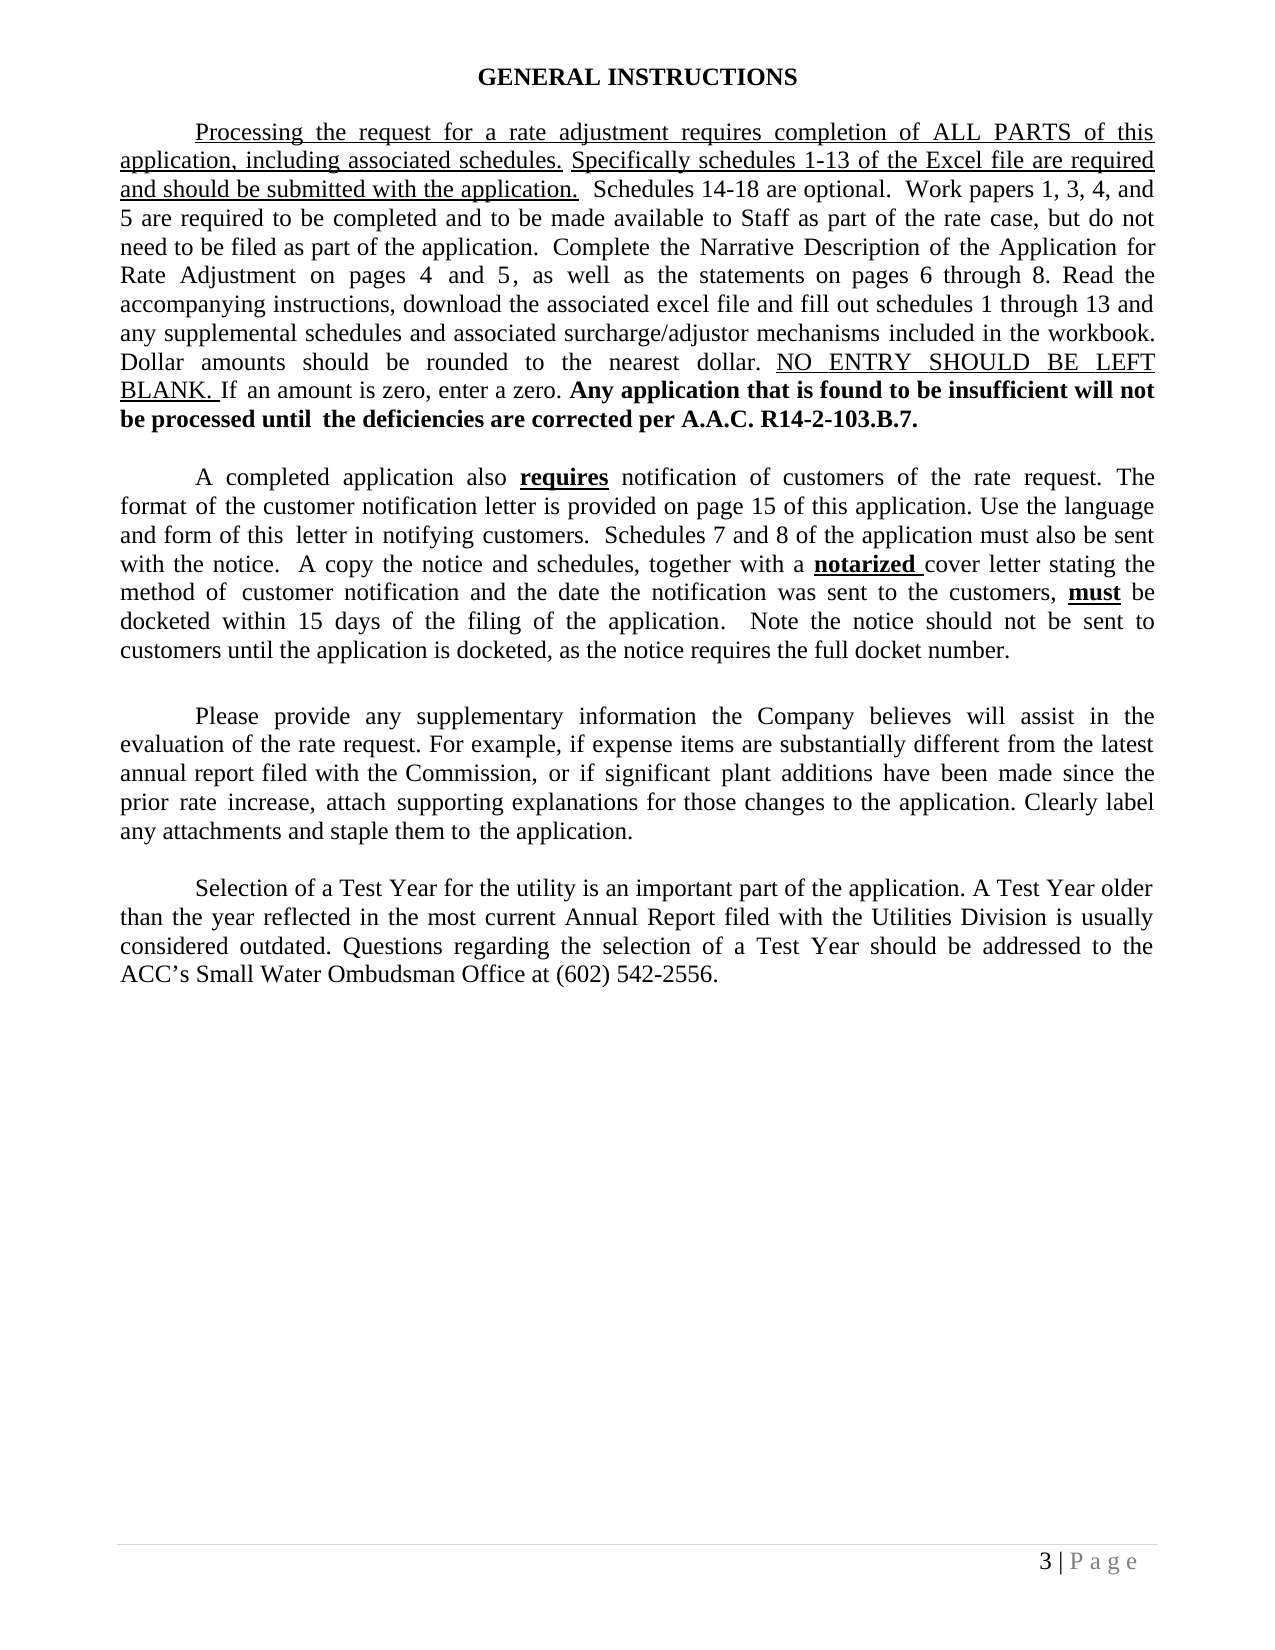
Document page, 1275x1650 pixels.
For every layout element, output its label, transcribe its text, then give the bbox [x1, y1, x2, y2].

text Selection of a Test Year for the utility is an important part of the application. A Test Year older than the year reflected in the most current Annual Report filed with the Utilities Division is usually considered outdated. Questions regarding the selection of a Test Year should be addressed to the ACC’s Small Water Ombudsman Office at (602) 542-2556. [120, 873, 1155, 988]
subtitle GENERAL INSTRUCTIONS [477, 62, 1076, 90]
text Processing the request for a rate adjustment requires completion of ALL PARTS of this application, including associated schedules. Specifically schedules 1-13 of the Excel file are required and should be submitted with the application. Schedules 14-18 are optional. Work papers 1, 3, 4, and 5 are required to be completed and to be made available to Staff as part of the rate case, but do not need to be filed as part of the application. Complete the Narrative Description of the Application for Rate Adjustment on pages 4 and 5, as well as the statements on pages 6 through 8. Read the accompanying instructions, download the associated excel file and fill out schedules 1 through 13 and any supplemental schedules and associated surcharge/adjustor mechanisms included in the workbook. Dollar amounts should be rounded to the nearest dollar. NO ENTRY SHOULD BE LEFT BLANK. If an amount is zero, enter a zero. Any application that is found to be insufficient will not be processed until the deficiencies are corrected per A.A.C. R14-2-103.B.7. [120, 117, 1156, 433]
text A completed application also requires notification of customers of the rate request. The format of the customer notification letter is provided on page 15 of this application. Use the language and form of this letter in notifying customers. Schedules 7 and 8 of the application must also be sent with the notice. A copy the notice and schedules, together with a notarized cover letter stating the method of customer notification and the date the notification was sent to the customers, must be docketed within 15 days of the filing of the application. Note the notice should not be sent to customers until the application is docketed, as the notice requires the full docket number. [120, 462, 1155, 664]
text Please provide any supplementary information the Company believes will assist in the evaluation of the rate request. For example, if expense items are substantially different from the latest annual report filed with the Commission, or if significant plant additions have been made since the prior rate increase, attach supporting explanations for those changes to the application. Clearly label any attachments and staple them to the application. [120, 701, 1156, 844]
